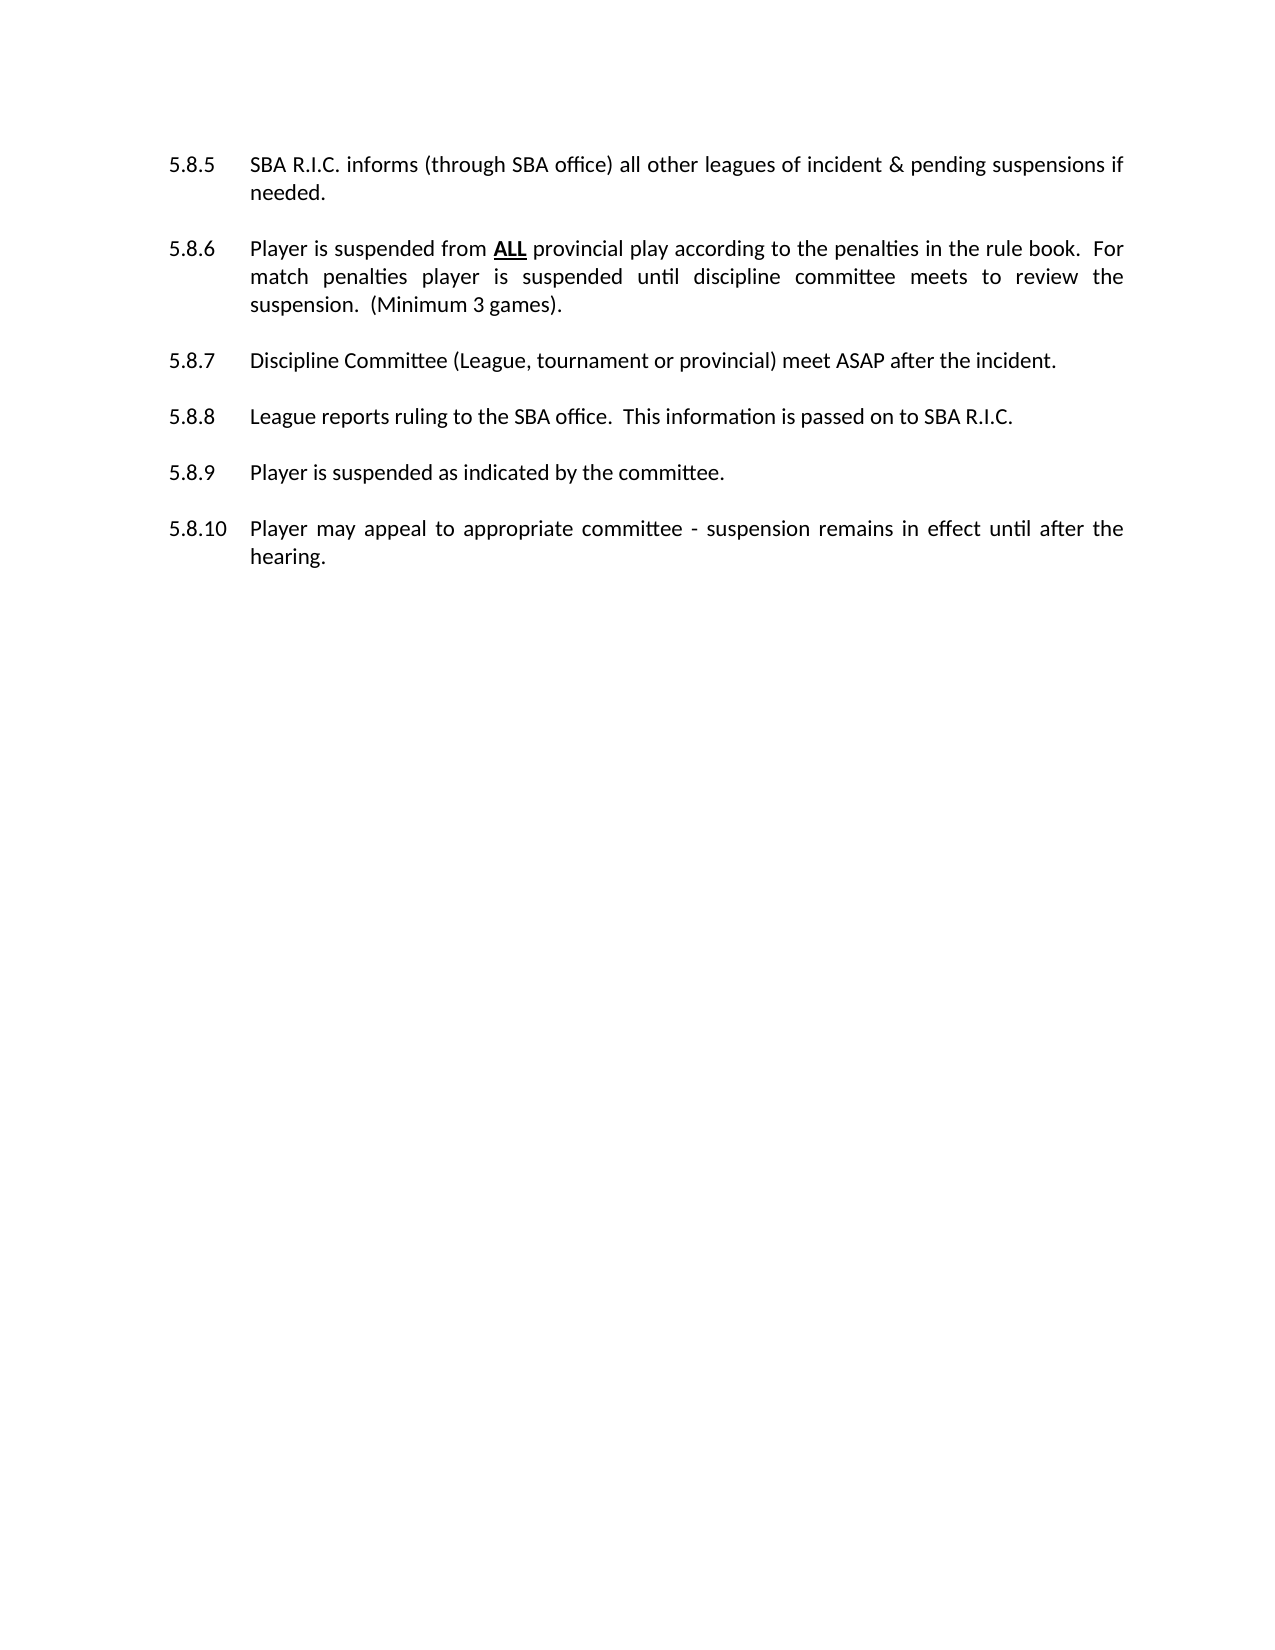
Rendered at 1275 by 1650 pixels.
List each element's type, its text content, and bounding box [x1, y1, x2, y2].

text 5.8.5 SBA R.I.C. informs (through SBA office) all other leagues of incident & pending suspensions if needed. [169, 150, 1125, 206]
text 5.8.9 Player is suspended as indicated by the committee. [169, 458, 1125, 486]
text 5.8.7 Discipline Committee (League, tournament or provincial) meet ASAP after the incident. [169, 346, 1125, 374]
text 5.8.6 Player is suspended from ALL provincial play according to the penalties in the rule book. For match penalties player is suspended until discipline committee meets to review the suspension. (Minimum 3 games). [169, 234, 1125, 318]
text 5.8.8 League reports ruling to the SBA office. This information is passed on to SBA R.I.C. [169, 402, 1125, 430]
text 5.8.10 Player may appeal to appropriate committee - suspension remains in effect until after the hearing. [169, 514, 1125, 570]
